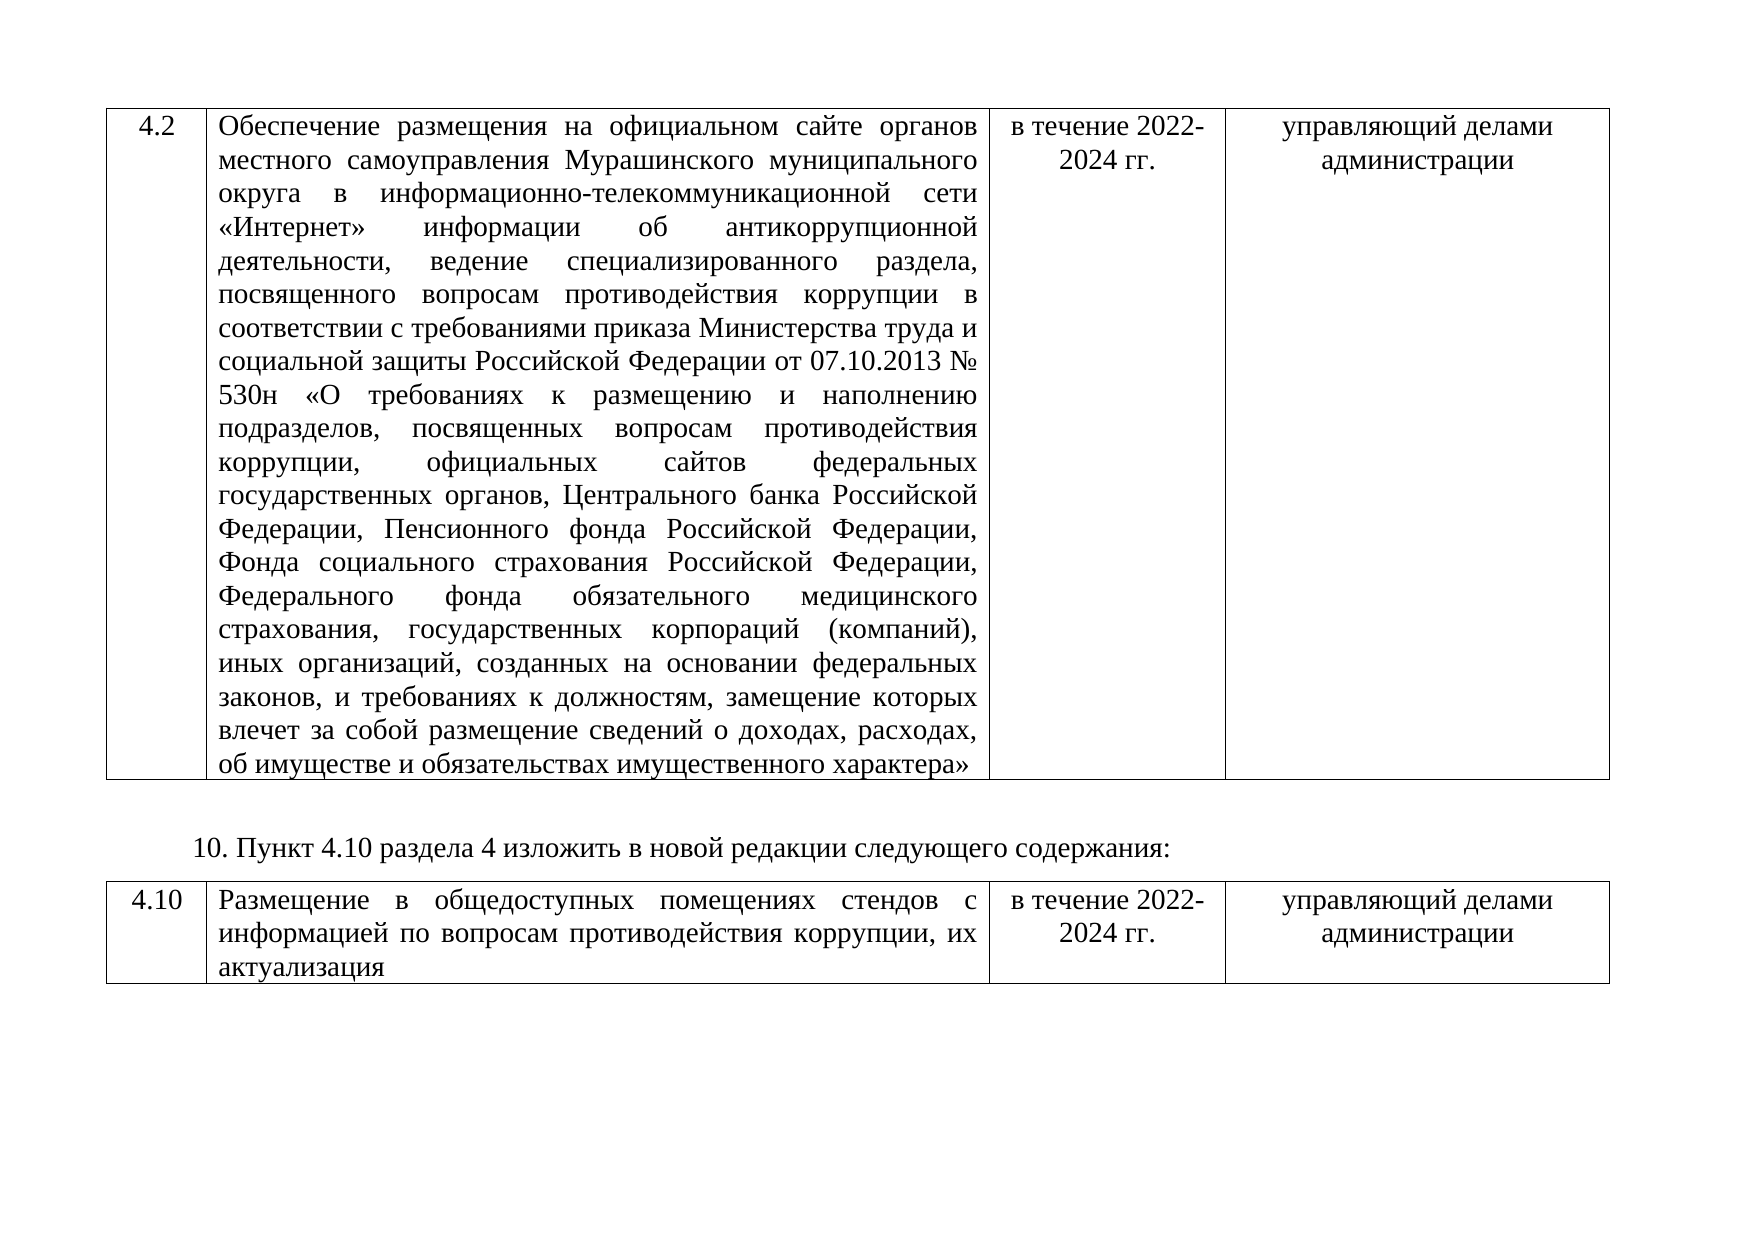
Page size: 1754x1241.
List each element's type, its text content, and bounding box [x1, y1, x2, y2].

table_header 4.10 [107, 882, 206, 983]
table_header в течение 2022-2024 гг. [990, 109, 1225, 779]
table_header Обеспечение размещения на официальном сайте органов местного самоуправления Мурашинского муниципального округа в информационно-телекоммуникационной сети «Интернет» информации об антикоррупционной деятельности, ведение специализированного раздела, посвященного вопросам противодействия коррупции в соответствии с требованиями приказа Министерства труда и социальной защиты Российской Федерации от 07.10.2013 № 530н «О требованиях к размещению и наполнению подразделов, посвященных вопросам противодействия коррупции, официальных сайтов федеральных государственных органов, Центрального банка Российской Федерации, Пенсионного фонда Российской Федерации, Фонда социального страхования Российской Федерации, Федерального фонда обязательного медицинского страхования, государственных корпораций (компаний), иных организаций, созданных на основании федеральных законов, и требованиях к должностям, замещение которых влечет за собой размещение сведений о доходах, расходах, об имуществе и обязательствах имущественного характера» [207, 109, 989, 779]
table_header управляющий делами администрации [1226, 882, 1609, 983]
title 10. Пункт 4.10 раздела 4 изложить в новой редакции следующего содержания: [118, 831, 1636, 864]
table_header в течение 2022-2024 гг. [990, 882, 1225, 983]
table_header Размещение в общедоступных помещениях стендов с информацией по вопросам противодействия коррупции, их актуализация [207, 882, 989, 983]
table_header управляющий делами администрации [1226, 109, 1609, 779]
table_header 4.2 [107, 109, 206, 779]
